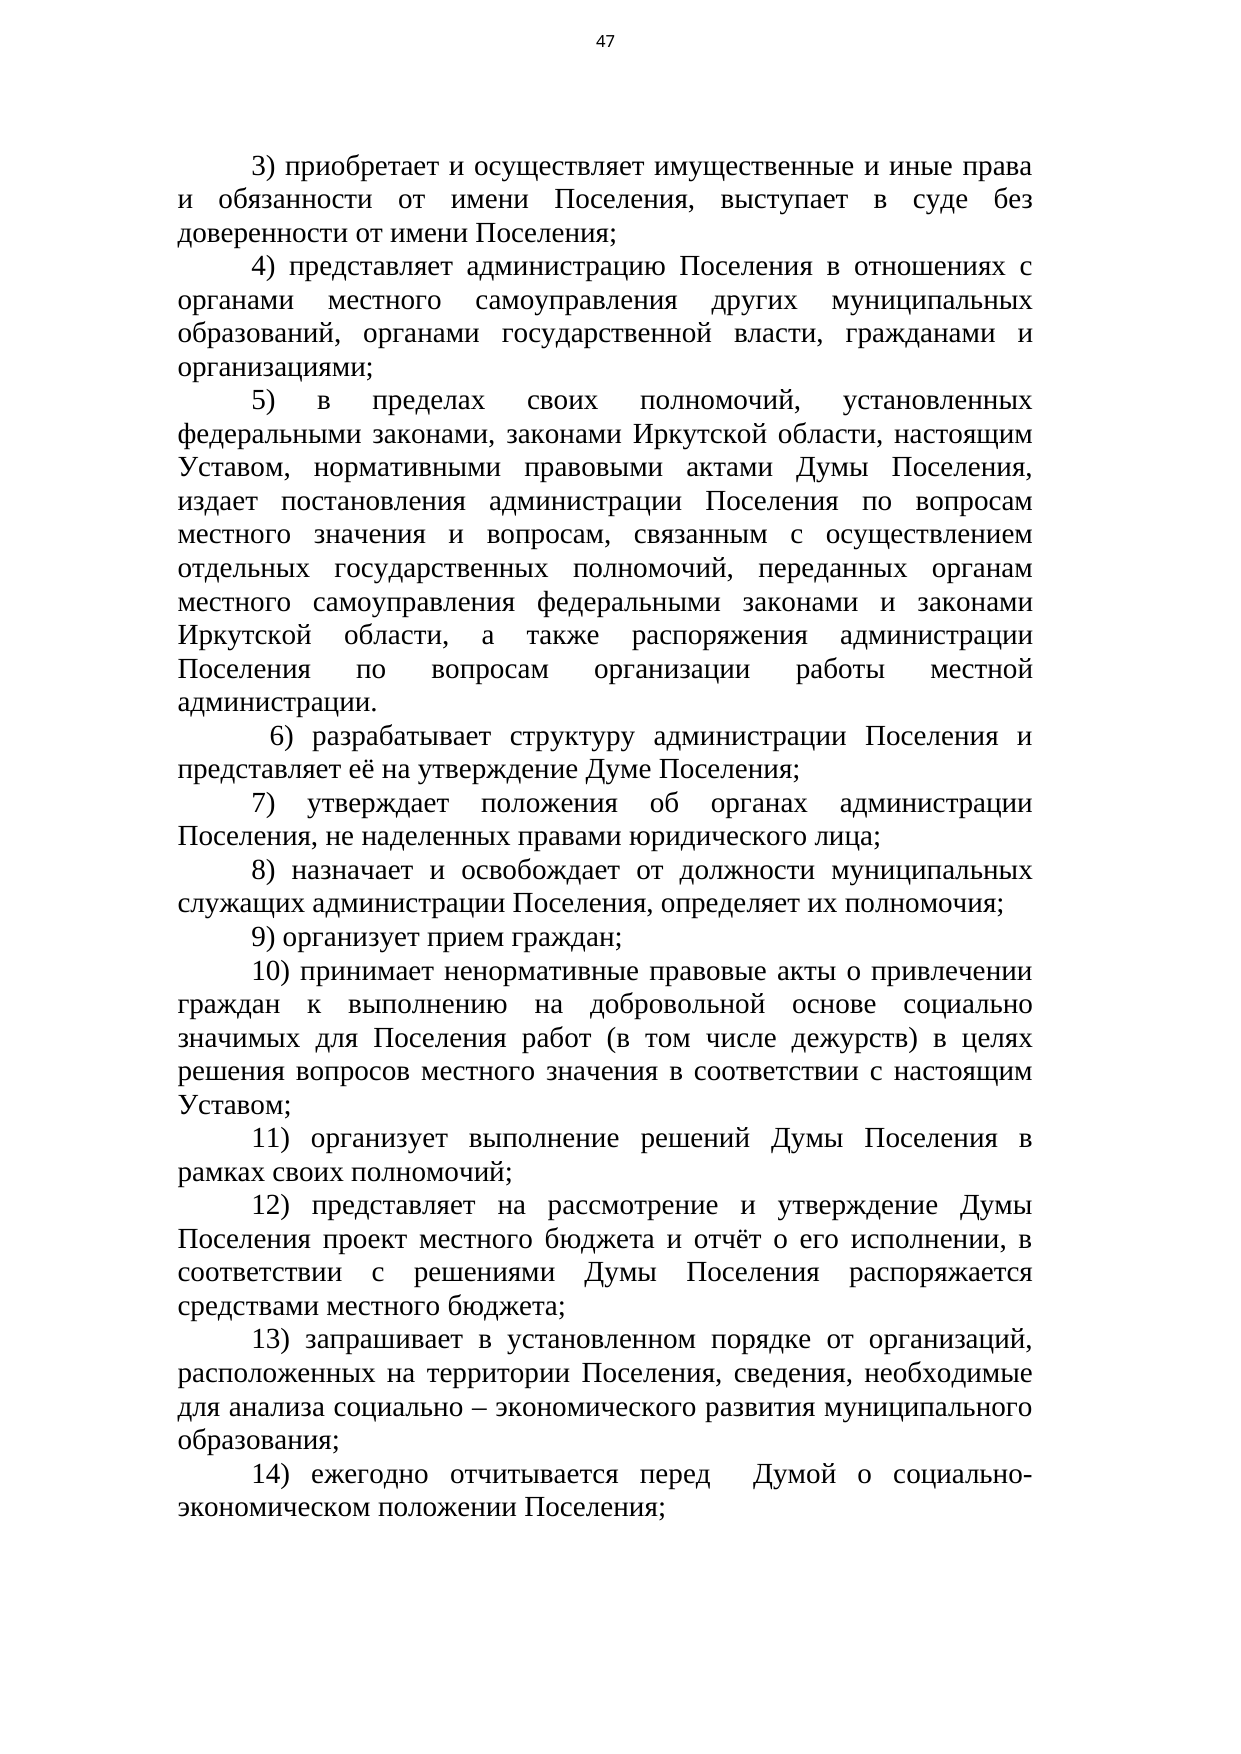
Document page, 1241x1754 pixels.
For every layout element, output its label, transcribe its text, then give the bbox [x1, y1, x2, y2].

text 9) организует прием граждан; [177, 919, 1033, 953]
text 7) утверждает положения об органах администрации Поселения, не наделенных правами юридического лица; [177, 785, 1033, 852]
text 6) разрабатывает структуру администрации Поселения и представляет её на утверждение Думе Поселения; [177, 718, 1033, 785]
text 11) организует выполнение решений Думы Поселения в рамках своих полномочий; [177, 1120, 1033, 1187]
text 8) назначает и освобождает от должности муниципальных служащих администрации Поселения, определяет их полномочия; [177, 852, 1033, 919]
text 13) запрашивает в установленном порядке от организаций, расположенных на территории Поселения, сведения, необходимые для анализа социально – экономического развития муниципального образования; [177, 1322, 1033, 1456]
text 4) представляет администрацию Поселения в отношениях с органами местного самоуправления других муниципальных образований, органами государственной власти, гражданами и организациями; [177, 248, 1033, 382]
text 5) в пределах своих полномочий, установленных федеральными законами, законами Иркутской области, настоящим Уставом, нормативными правовыми актами Думы Поселения, издает постановления администрации Поселения по вопросам местного значения и вопросам, связанным с осуществлением отдельных государственных полномочий, переданных органам местного самоуправления федеральными законами и законами Иркутской области, а также распоряжения администрации Поселения по вопросам организации работы местной администрации. [177, 382, 1033, 718]
text 3) приобретает и осуществляет имущественные и иные права и обязанности от имени Поселения, выступает в суде без доверенности от имени Поселения; [177, 148, 1033, 248]
text 12) представляет на рассмотрение и утверждение Думы Поселения проект местного бюджета и отчёт о его исполнении, в соответствии с решениями Думы Поселения распоряжается средствами местного бюджета; [177, 1187, 1033, 1322]
text 14) ежегодно отчитывается перед Думой о социально-экономическом положении Поселения; [177, 1456, 1033, 1523]
text 10) принимает ненормативные правовые акты о привлечении граждан к выполнению на добровольной основе социально значимых для Поселения работ (в том числе дежурств) в целях решения вопросов местного значения в соответствии с настоящим Уставом; [177, 953, 1033, 1120]
